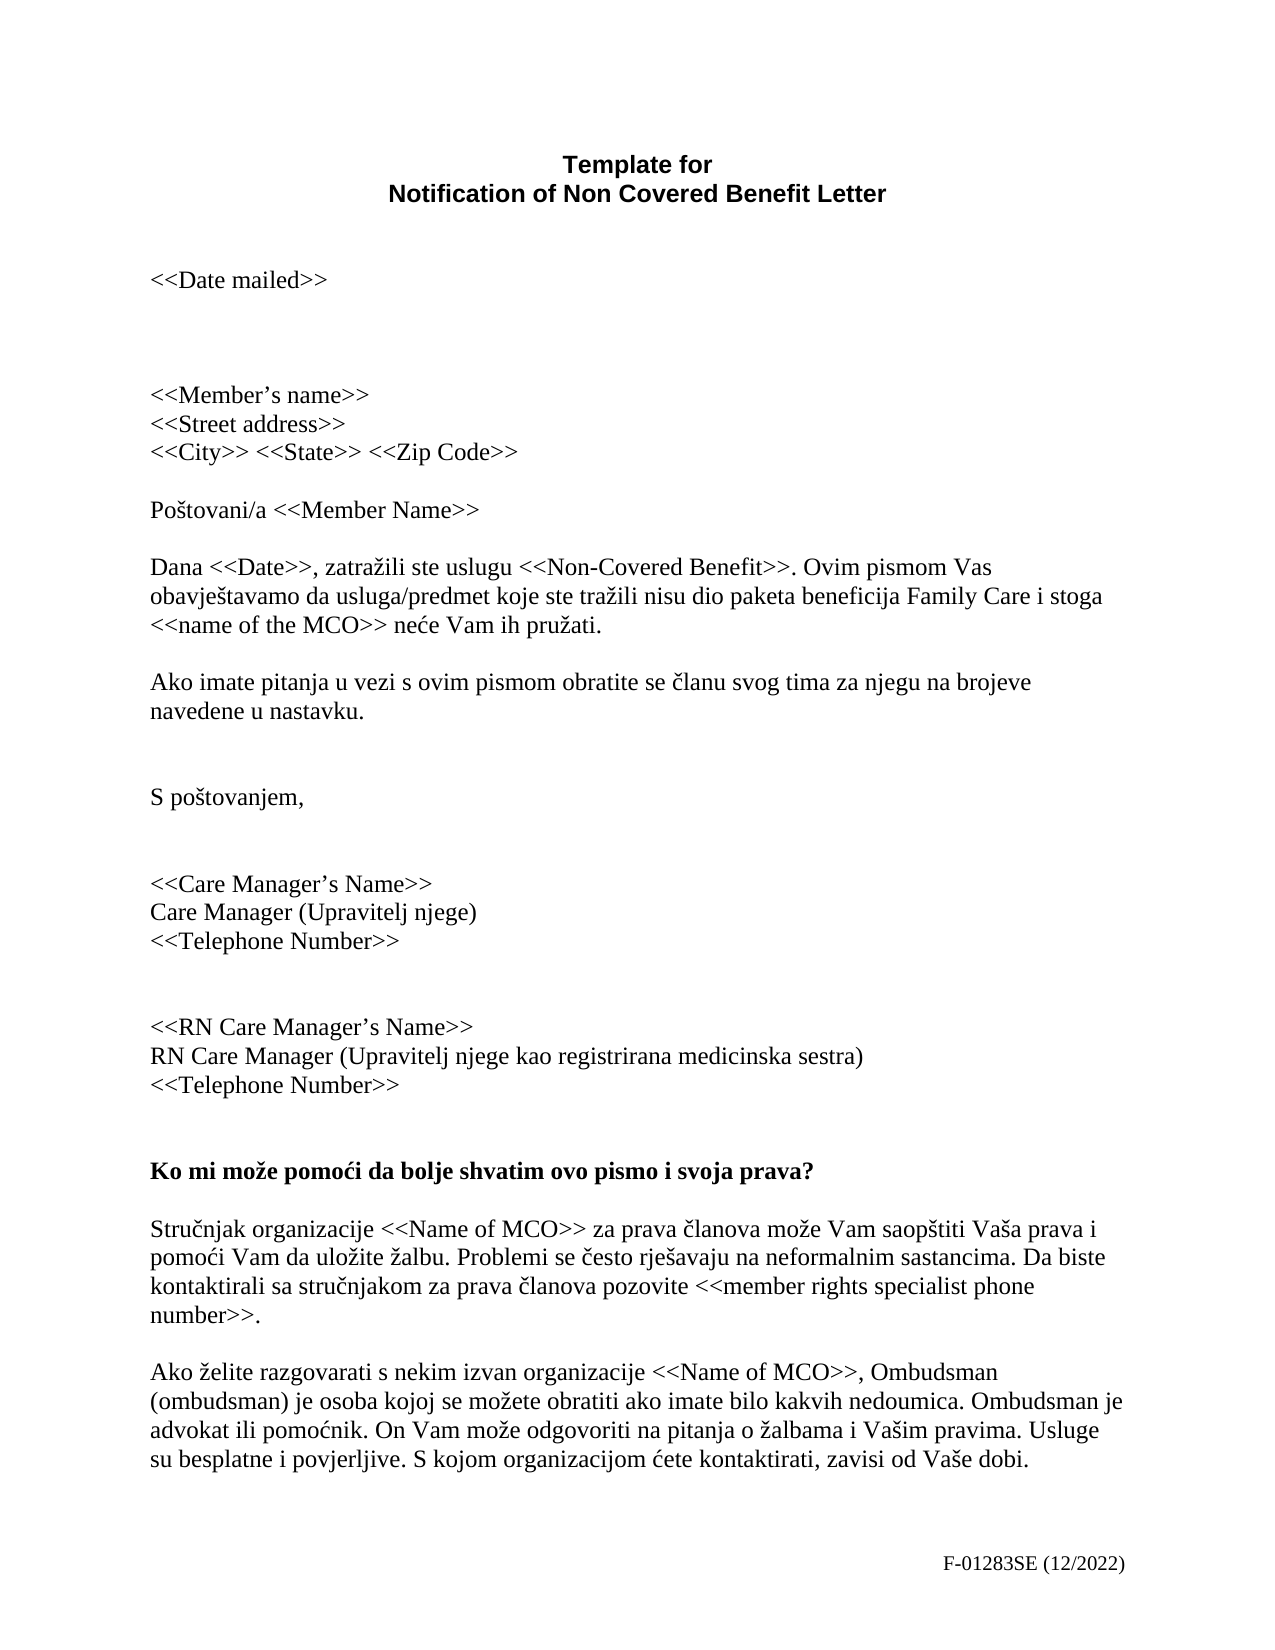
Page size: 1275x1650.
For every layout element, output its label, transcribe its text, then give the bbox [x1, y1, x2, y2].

text <<City>> <<State>> <<Zip Code>> [150, 437, 1125, 466]
text Care Manager (Upravitelj njege) [150, 897, 1125, 926]
text Poštovani/a <<Member Name>> [150, 495, 1125, 524]
text <<Street address>> [150, 409, 1125, 437]
text Stručnjak organizacije <<Name of MCO>> za prava članova može Vam saopštiti Vaša prava i pomoći Vam da uložite žalbu. Problemi se često rješavaju na neformalnim sastancima. Da biste kontaktirali sa stručnjakom za prava članova pozovite <<member rights specialist phone number>>. [150, 1214, 1125, 1329]
text <<Telephone Number>> [150, 1070, 1125, 1099]
text Ko mi može pomoći da bolje shvatim ovo pismo i svoja prava? [150, 1156, 1125, 1185]
text Dana <<Date>>, zatražili ste uslugu <<Non-Covered Benefit>>. Ovim pismom Vas obavještavamo da usluga/predmet koje ste tražili nisu dio paketa beneficija Family Care i stoga <<name of the MCO>> neće Vam ih pružati. [150, 552, 1125, 639]
text Template for [150, 150, 1125, 179]
text RN Care Manager (Upravitelj njege kao registrirana medicinska sestra) [150, 1041, 1125, 1070]
text Ako želite razgovarati s nekim izvan organizacije <<Name of MCO>>, Ombudsman (ombudsman) je osoba kojoj se možete obratiti ako imate bilo kakvih nedoumica. Ombudsman je advokat ili pomoćnik. On Vam može odgovoriti na pitanja o žalbama i Vašim pravima. Usluge su besplatne i povjerljive. S kojom organizacijom ćete kontaktirati, zavisi od Vaše dobi. [150, 1357, 1125, 1472]
text Notification of Non Covered Benefit Letter [150, 179, 1125, 207]
text Ako imate pitanja u vezi s ovim pismom obratite se članu svog tima za njegu na brojeve navedene u nastavku. [150, 667, 1125, 725]
text <<Care Manager’s Name>> [150, 869, 1125, 897]
text <<RN Care Manager’s Name>> [150, 1012, 1125, 1041]
text S poštovanjem, [150, 782, 1125, 811]
text <<Date mailed>> [150, 265, 1125, 294]
text <<Telephone Number>> [150, 926, 1125, 955]
text <<Member’s name>> [150, 380, 1125, 409]
